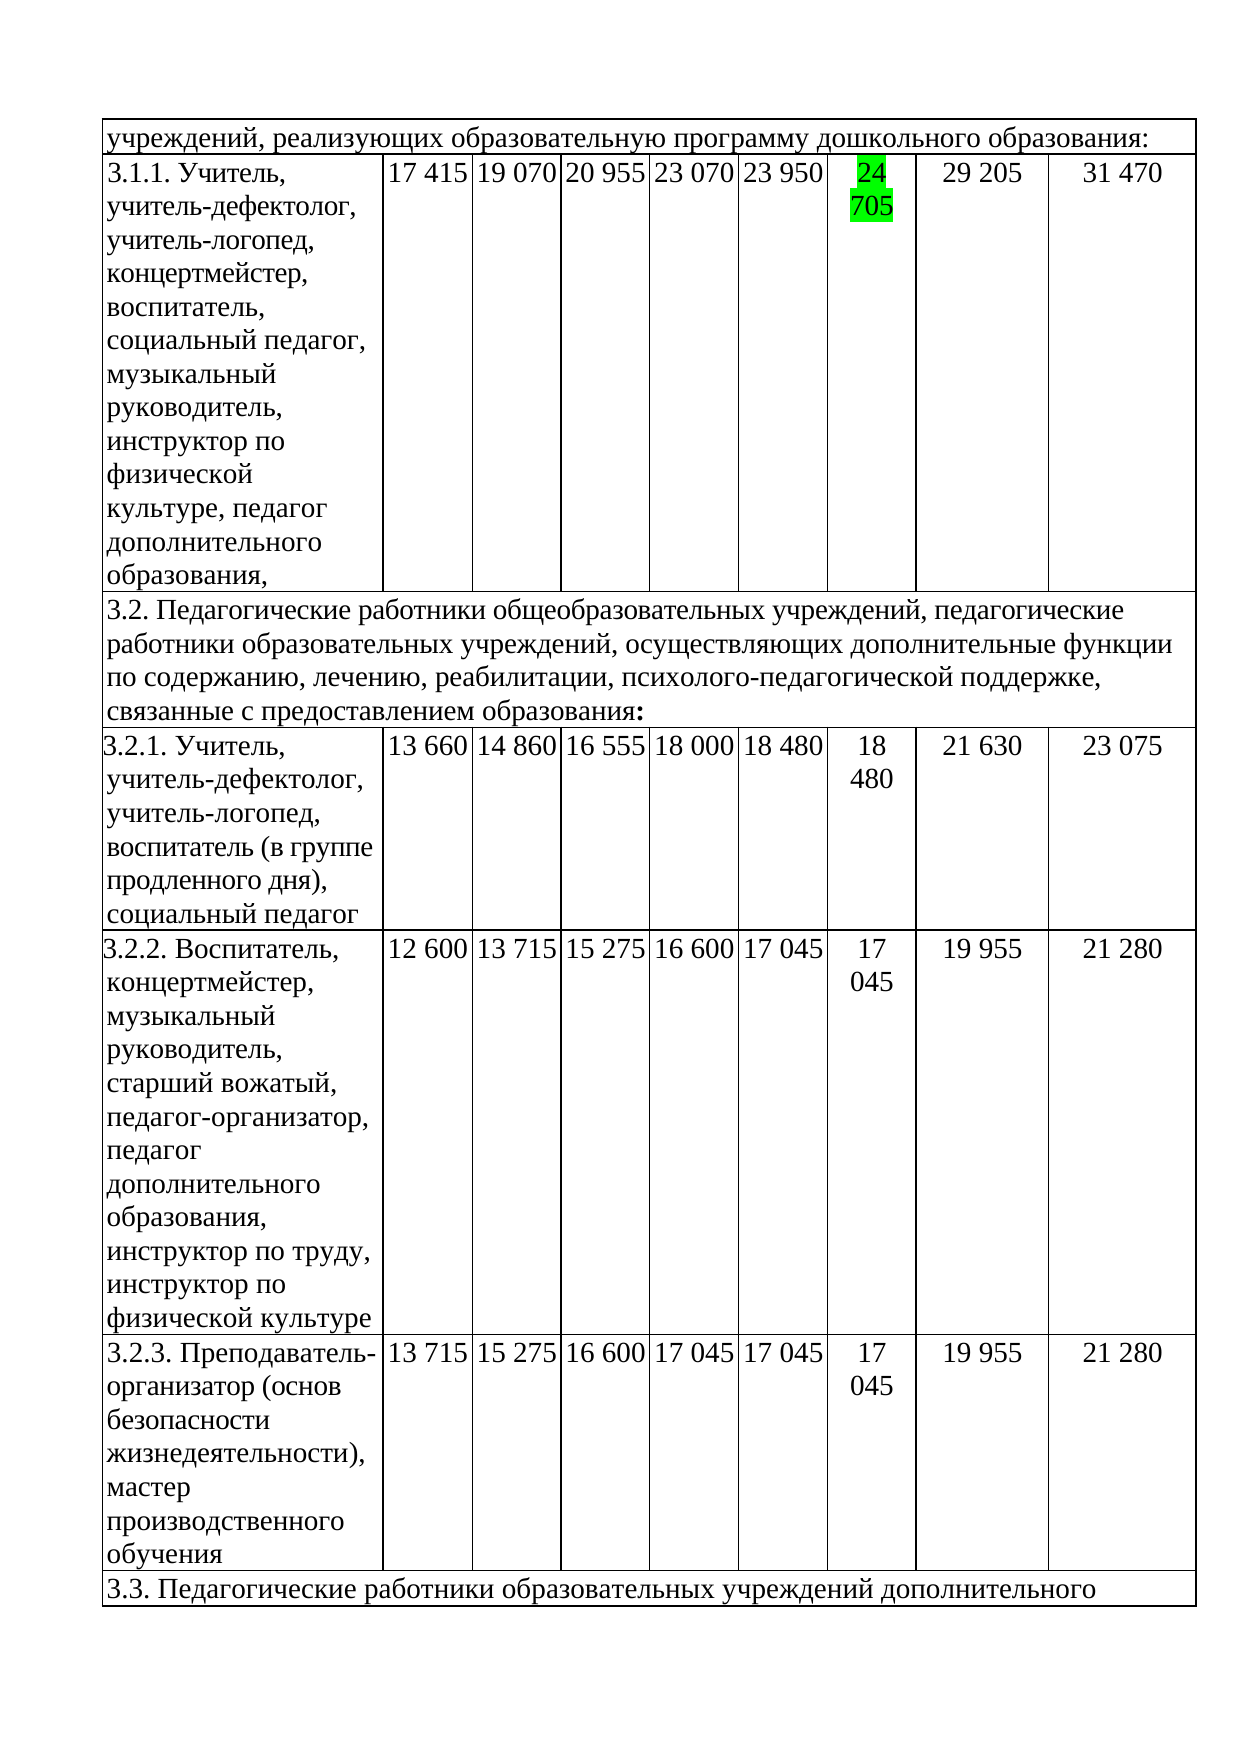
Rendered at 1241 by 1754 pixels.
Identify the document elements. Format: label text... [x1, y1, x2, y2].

table_cell 18 000 [650, 728, 738, 929]
table_cell 21 280 [1049, 1335, 1195, 1570]
table_cell 21 630 [917, 728, 1048, 929]
table_cell 15 275 [473, 1335, 560, 1570]
table_cell 29 205 [917, 155, 1048, 591]
table_cell 17 415 [384, 155, 472, 591]
table_cell 23 070 [650, 155, 738, 591]
table_cell 13 660 [384, 728, 472, 929]
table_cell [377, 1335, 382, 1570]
table_cell 18 480 [739, 728, 827, 929]
table_cell 12 600 [384, 931, 472, 1333]
table_cell 17 045 [739, 931, 827, 1333]
table_cell 16 555 [562, 728, 649, 929]
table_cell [103, 1571, 1195, 1605]
table_cell 31 470 [1049, 155, 1195, 591]
table_cell 19 955 [917, 931, 1048, 1333]
table_cell 23 950 [739, 155, 827, 591]
table_cell 16 600 [562, 1335, 649, 1570]
table_cell 23 075 [1049, 728, 1195, 929]
table_cell 17 045 [828, 931, 915, 1333]
table_cell 20 955 [562, 155, 649, 591]
table_cell 16 600 [650, 931, 738, 1333]
table_cell 17 045 [650, 1335, 738, 1570]
table_cell 13 715 [473, 931, 560, 1333]
table_cell 24 705 [828, 155, 915, 591]
table_cell 17 045 [828, 1335, 915, 1570]
table_cell 19 955 [917, 1335, 1048, 1570]
table_cell 19 070 [473, 155, 560, 591]
table_cell 14 860 [473, 728, 560, 929]
table_cell 18 480 [828, 728, 915, 929]
table_cell 13 715 [384, 1335, 472, 1570]
table_cell 21 280 [1049, 931, 1195, 1333]
table_cell 15 275 [562, 931, 649, 1333]
table_cell 17 045 [739, 1335, 827, 1570]
